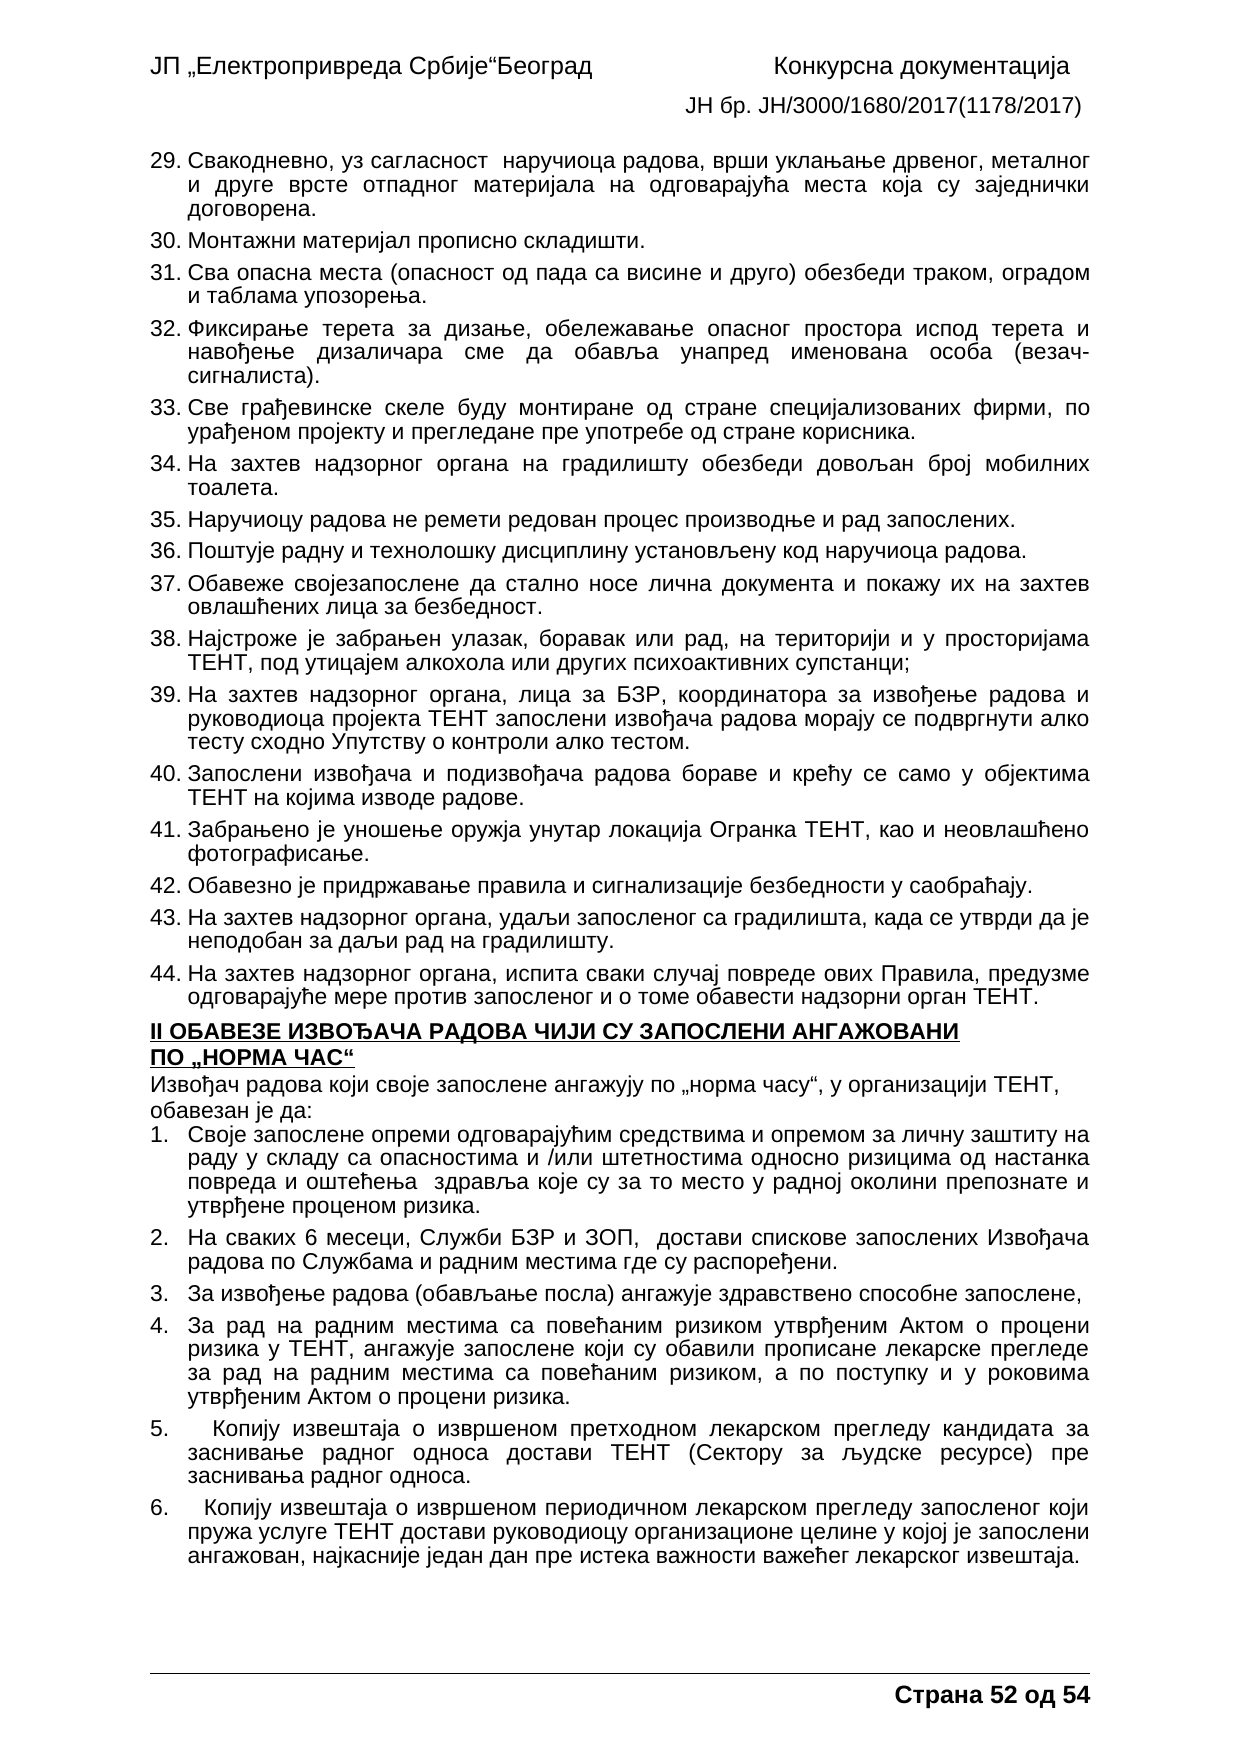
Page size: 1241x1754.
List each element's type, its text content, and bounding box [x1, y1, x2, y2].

list На захтев надзорног органа, лица за БЗР, координатора за извођење радова и руководиоца пројекта ТЕНТ запослени извођача радова морају се подвргнути алко тесту сходно Упутству о контроли алко тестом. [150, 683, 1090, 755]
list За извођење радова (обављање посла) ангажује здравствено способне запослене, [150, 1282, 1090, 1306]
list На сваких 6 месеци, Служби БЗР и ЗОП, достави спискове запослених Извођача радова по Службама и радним местима где су распоређени. [150, 1227, 1090, 1274]
list На захтев надзорног органа, удаљи запосленог са градилишта, када се утврди да је неподобан за даљи рад на градилишту. [150, 906, 1090, 954]
list Обавезно је придржавање правила и сигнализације безбедности у саобраћају. [150, 874, 1090, 898]
text ПО „НОРМА ЧАС“ [150, 1044, 1090, 1071]
list Фиксирање терета за дизање, обележавање опасног простора испод терета и навођење дизаличара сме да обавља унапред именована особа (везач-сигналиста). [150, 317, 1090, 388]
list Сва опасна места (опасност од пада са висине и друго) обезбеди траком, оградом и таблама упозорења. [150, 261, 1090, 309]
list За рад на радним местима са повећаним ризиком утврђеним Актом о процени ризика у ТЕНТ, ангажује запослене који су обавили прописане лекарске прегледе за рад на радним местима са повећаним ризиком, а по поступку и у роковима утврђеним Актом о процени ризика. [150, 1314, 1090, 1409]
list Све грађевинске скеле буду монтиране од стране специјализованих фирми, по урађеном пројекту и прегледане пре употребе од стране корисника. [150, 397, 1090, 444]
list Поштује радну и технолошку дисциплину установљену код наручиоца радова. [150, 540, 1090, 564]
text Извођач радова који своје запослене ангажују по „норма часу“, у организацији ТЕНТ, обавезан је да: [150, 1071, 1090, 1123]
list На захтев надзорног органа, испита сваки случај повреде ових Правила, предузме одговарајуће мере против запосленог и о томе обавести надзорни орган ТЕНТ. [150, 962, 1090, 1009]
text II ОБАВЕЗЕ ИЗВОЂАЧА РАДОВА ЧИЈИ СУ ЗАПОСЛЕНИ АНГАЖОВАНИ [150, 1018, 1090, 1044]
list Своје запослене опреми одговарајућим средствима и опремом за личну заштиту на раду у складу са опасностима и /или штетностима односно ризицима од настанка повреда и оштећења здравља које су за то место у радној околини препознате и утврђене проценом ризика. [150, 1123, 1090, 1218]
list Свакодневно, уз сагласност наручиоца радова, врши уклањање дрвеног, металног и друге врсте отпадног материјала на одговарајућа места која су заједнички договорена. [150, 150, 1090, 221]
list Копију извештаја о извршеном периодичном лекарском прегледу запосленог који пружа услуге ТЕНТ достави руководиоцу организационе целине у којој је запослени ангажован, најкасније један дан пре истека важности важећег лекарског извештаја. [150, 1497, 1090, 1568]
list Монтажни материјал прописно складишти. [150, 229, 1090, 253]
list Наручиоцу радова не ремети редован процес производње и рад запослених. [150, 508, 1090, 532]
list Копију извештаја о извршеном претходном лекарском прегледу кандидата за заснивање радног односа достави ТЕНТ (Сектору за људске ресурсе) пре заснивања радног односа. [150, 1417, 1090, 1489]
list Забрањено је уношење оружја унутар локација Огранка ТЕНТ, као и неовлашћено фотографисање. [150, 819, 1090, 866]
list Обавеже својезапослене да стално носе лична документа и покажу их на захтев овлашћених лица за безбедност. [150, 572, 1090, 619]
list На захтев надзорног органа на градилишту обезбеди довољан број мобилних тоалета. [150, 452, 1090, 500]
list Најстроже је забрањен улазак, боравак или рад, на територији и у просторијама ТЕНТ, под утицајем алкохола или других психоактивних супстанци; [150, 628, 1090, 675]
list Запослени извођача и подизвођача радова бораве и крећу се само у објектима ТЕНТ на којима изводе радове. [150, 763, 1090, 810]
